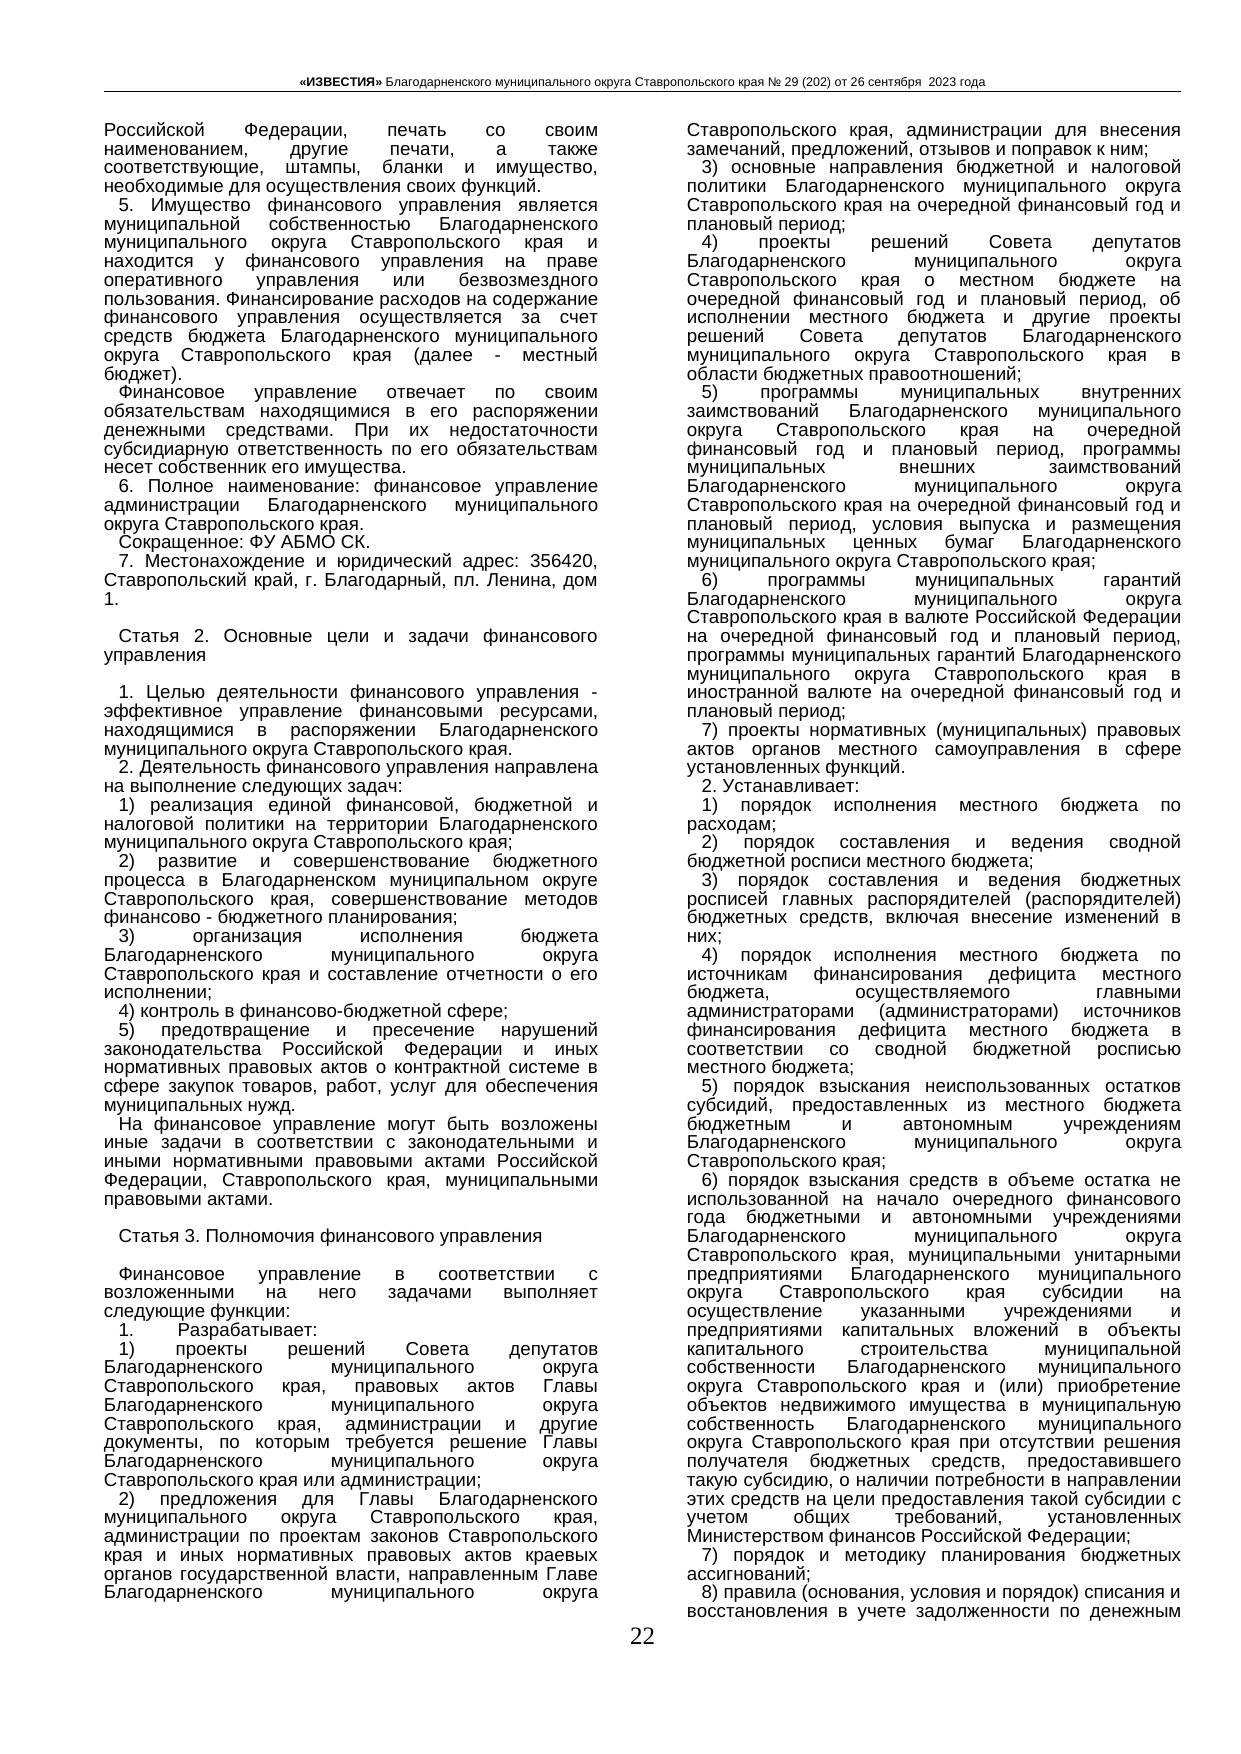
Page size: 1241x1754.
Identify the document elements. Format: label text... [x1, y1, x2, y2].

text 2) предложения для Главы Благодарненского муниципального округа Ставропольского края, администрации по проектам законов Ставропольского края и иных нормативных правовых актов краевых органов государственной власти, направленным Главе Благодарненского муниципального округа Ставропольского края, администрации для внесения замечаний, предложений, отзывов и поправок к ним; [103, 1490, 598, 1602]
text 4) контроль в финансово-бюджетной сфере; [103, 1002, 598, 1021]
text Статья 3. Полномочия финансового управления [103, 1227, 598, 1246]
text 6) программы муниципальных гарантий Благодарненского муниципального округа Ставропольского края в валюте Российской Федерации на очередной финансовый год и плановый период, программы муниципальных гарантий Благодарненского муниципального округа Ставропольского края в иностранной валюте на очередной финансовый год и плановый период; [687, 571, 1181, 721]
text На финансовое управление могут быть возложены иные задачи в соответствии с законодательными и иными нормативными правовыми актами Российской Федерации, Ставропольского края, муниципальными правовыми актами. [103, 1115, 598, 1209]
text Сокращенное: ФУ АБМО СК. [103, 534, 598, 552]
text 7) проекты нормативных (муниципальных) правовых актов органов местного самоуправления в сфере установленных функций. [687, 721, 1181, 777]
text 5) предотвращение и пресечение нарушений законодательства Российской Федерации и иных нормативных правовых актов о контрактной системе в сфере закупок товаров, работ, услуг для обеспечения муниципальных нужд. [103, 1021, 598, 1115]
text 7) порядок и методику планирования бюджетных ассигнований; [687, 1546, 1181, 1584]
text 3) основные направления бюджетной и налоговой политики Благодарненского муниципального округа Ставропольского края на очередной финансовый год и плановый период; [687, 159, 1181, 234]
text Финансовое управление в соответствии с возложенными на него задачами выполняет следующие функции: [103, 1265, 598, 1321]
text 3) организация исполнения бюджета Благодарненского муниципального округа Ставропольского края и составление отчетности о его исполнении; [103, 927, 598, 1002]
text 6. Полное наименование: финансовое управление администрации Благодарненского муниципального округа Ставропольского края. [103, 477, 598, 534]
text 1) проекты решений Совета депутатов Благодарненского муниципального округа Ставропольского края, правовых актов Главы Благодарненского муниципального округа Ставропольского края, администрации и другие документы, по которым требуется решение Главы Благодарненского муниципального округа Ставропольского края или администрации; [103, 1340, 598, 1490]
text 2) порядок составления и ведения сводной бюджетной росписи местного бюджета; [687, 834, 1181, 871]
text 2. Устанавливает: [687, 777, 1181, 796]
text 4) порядок исполнения местного бюджета по источникам финансирования дефицита местного бюджета, осуществляемого главными администраторами (администраторами) источников финансирования дефицита местного бюджета в соответствии со сводной бюджетной росписью местного бюджета; [687, 946, 1181, 1077]
text Финансовое управление отвечает по своим обязательствам находящимися в его распоряжении денежными средствами. При их недостаточности субсидиарную ответственность по его обязательствам несет собственник его имущества. [103, 384, 598, 477]
text Статья 2. Основные цели и задачи финансового управления [103, 627, 598, 665]
text 1. Целью деятельности финансового управления - эффективное управление финансовыми ресурсами, находящимися в распоряжении Благодарненского муниципального округа Ставропольского края. [103, 684, 598, 759]
text 7. Местонахождение и юридический адрес: 356420, Ставропольский край, г. Благодарный, пл. Ленина, дом 1. [103, 552, 598, 609]
text 2) развитие и совершенствование бюджетного процесса в Благодарненском муниципальном округе Ставропольского края, совершенствование методов финансово - бюджетного планирования; [103, 852, 598, 927]
text 6) порядок взыскания средств в объеме остатка не использованной на начало очередного финансового года бюджетными и автономными учреждениями Благодарненского муниципального округа Ставропольского края, муниципальными унитарными предприятиями Благодарненского муниципального округа Ставропольского края субсидии на осуществление указанными учреждениями и предприятиями капитальных вложений в объекты капитального строительства муниципальной собственности Благодарненского муниципального округа Ставропольского края и (или) приобретение объектов недвижимого имущества в муниципальную собственность Благодарненского муниципального округа Ставропольского края при отсутствии решения получателя бюджетных средств, предоставившего такую субсидию, о наличии потребности в направлении этих средств на цели предоставления такой субсидии с учетом общих требований, установленных Министерством финансов Российской Федерации; [687, 1171, 1181, 1546]
text 5) программы муниципальных внутренних заимствований Благодарненского муниципального округа Ставропольского края на очередной финансовый год и плановый период, программы муниципальных внешних заимствований Благодарненского муниципального округа Ставропольского края на очередной финансовый год и плановый период, условия выпуска и размещения муниципальных ценных бумаг Благодарненского муниципального округа Ставропольского края; [687, 384, 1181, 571]
text 1. Разрабатывает: [103, 1321, 598, 1340]
text 4) проекты решений Совета депутатов Благодарненского муниципального округа Ставропольского края о местном бюджете на очередной финансовый год и плановый период, об исполнении местного бюджета и другие проекты решений Совета депутатов Благодарненского муниципального округа Ставропольского края в области бюджетных правоотношений; [687, 234, 1181, 384]
text 1) порядок исполнения местного бюджета по расходам; [687, 796, 1181, 834]
text 5) порядок взыскания неиспользованных остатков субсидий, предоставленных из местного бюджета бюджетным и автономным учреждениям Благодарненского муниципального округа Ставропольского края; [687, 1077, 1181, 1171]
text 3) порядок составления и ведения бюджетных росписей главных распорядителей (распорядителей) бюджетных средств, включая внесение изменений в них; [687, 871, 1181, 946]
text 5. Имущество финансового управления является муниципальной собственностью Благодарненского муниципального округа Ставропольского края и находится у финансового управления на праве оперативного управления или безвозмездного пользования. Финансирование расходов на содержание финансового управления осуществляется за счет средств бюджета Благодарненского муниципального округа Ставропольского края (далее - местный бюджет). [103, 196, 598, 384]
text 2. Деятельность финансового управления направлена на выполнение следующих задач: [103, 759, 598, 796]
text 1) реализация единой финансовой, бюджетной и налоговой политики на территории Благодарненского муниципального округа Ставропольского края; [103, 796, 598, 852]
